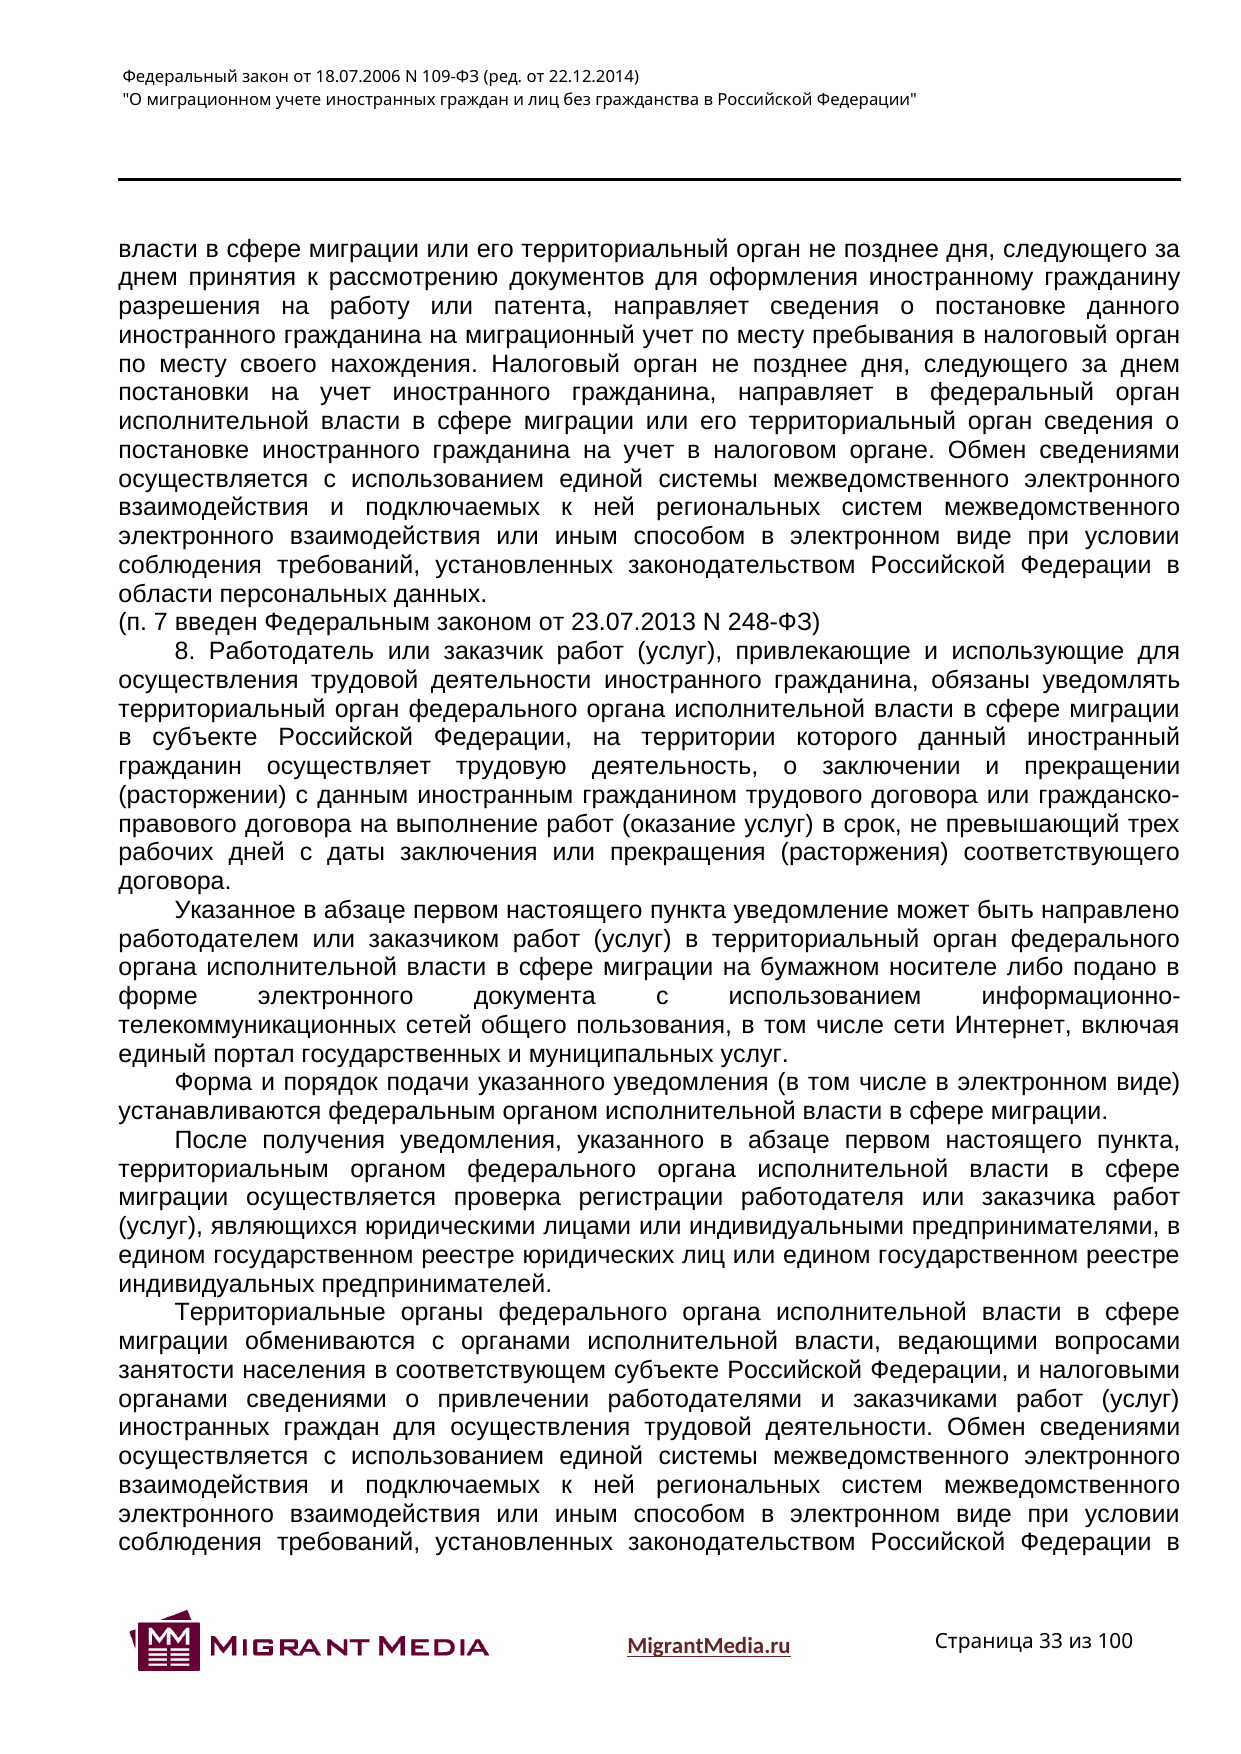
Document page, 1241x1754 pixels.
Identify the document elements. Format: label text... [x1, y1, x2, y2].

text После получения уведомления, указанного в абзаце первом настоящего пункта, территориальным органом федерального органа исполнительной власти в сфере миграции осуществляется проверка регистрации работодателя или заказчика работ (услуг), являющихся юридическими лицами или индивидуальными предпринимателями, в едином государственном реестре юридических лиц или едином государственном реестре индивидуальных предпринимателей. [118, 1125, 1181, 1297]
text Форма и порядок подачи указанного уведомления (в том числе в электронном виде) устанавливаются федеральным органом исполнительной власти в сфере миграции. [118, 1067, 1181, 1125]
text 8. Работодатель или заказчик работ (услуг), привлекающие и использующие для осуществления трудовой деятельности иностранного гражданина, обязаны уведомлять территориальный орган федерального органа исполнительной власти в сфере миграции в субъекте Российской Федерации, на территории которого данный иностранный гражданин осуществляет трудовую деятельность, о заключении и прекращении (расторжении) с данным иностранным гражданином трудового договора или гражданско-правового договора на выполнение работ (оказание услуг) в срок, не превышающий трех рабочих дней с даты заключения или прекращения (расторжения) соответствующего договора. [118, 636, 1181, 895]
text (п. 7 введен Федеральным законом от 23.07.2013 N 248-ФЗ) [118, 607, 1181, 636]
picture [122, 1608, 494, 1673]
text Указанное в абзаце первом настоящего пункта уведомление может быть направлено работодателем или заказчиком работ (услуг) в территориальный орган федерального органа исполнительной власти в сфере миграции на бумажном носителе либо подано в форме электронного документа с использованием информационно-телекоммуникационных сетей общего пользования, в том числе сети Интернет, включая единый портал государственных и муниципальных услуг. [118, 895, 1181, 1067]
